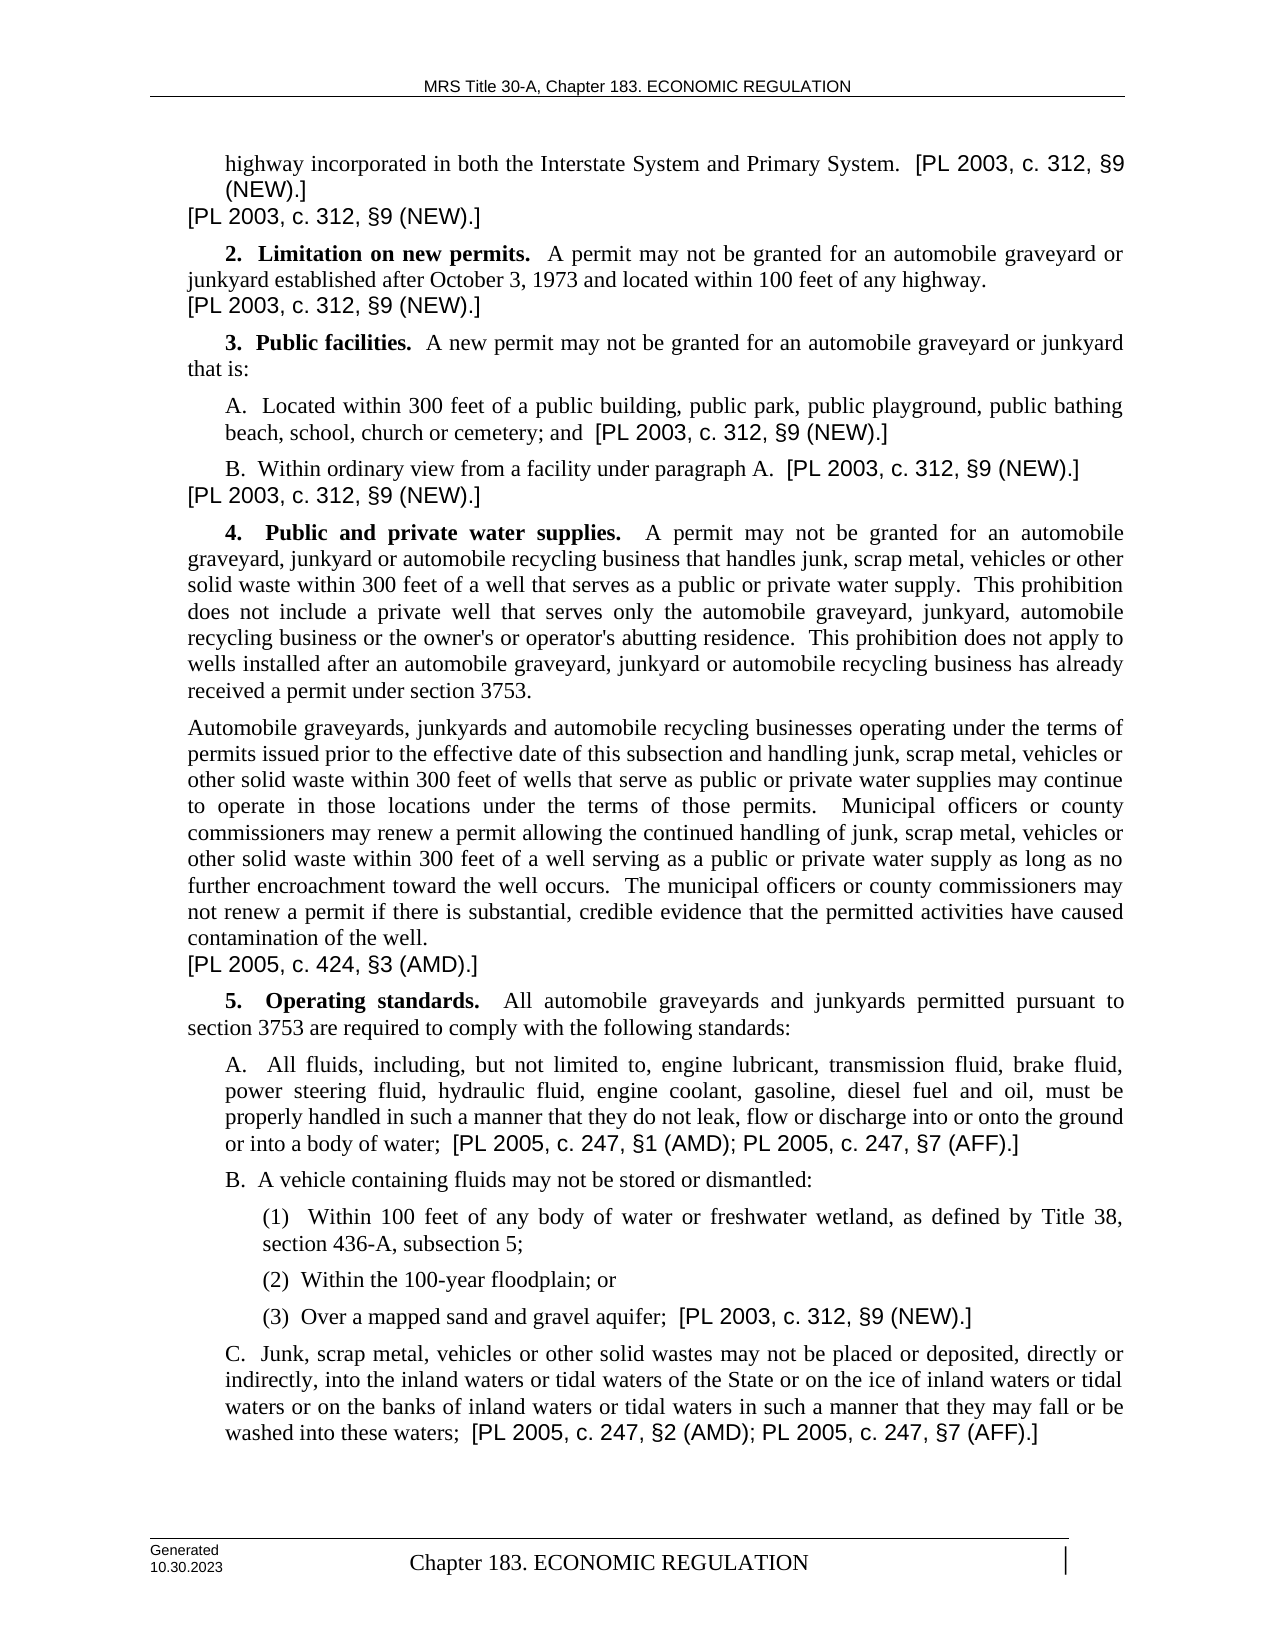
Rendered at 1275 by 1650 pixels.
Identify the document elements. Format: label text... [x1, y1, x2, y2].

text 2. Limitation on new permits. A permit may not be granted for an automobile graveyard or junkyard established after October 3, 1973 and located within 100 feet of any highway. [187, 239, 1125, 292]
text [PL 2003, c. 312, §9 (NEW).] [187, 292, 1125, 319]
text B. Within ordinary view from a facility under paragraph A. [PL 2003, c. 312, §9 (NEW).] [225, 455, 1125, 482]
text 3. Public facilities. A new permit may not be granted for an automobile graveyard or junkyard that is: [187, 329, 1125, 382]
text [225, 150, 1125, 203]
text 4. Public and private water supplies. A permit may not be granted for an automobile graveyard, junkyard or automobile recycling business that handles junk, scrap metal, vehicles or other solid waste within 300 feet of a well that serves as a public or private water supply. This prohibition does not include a private well that serves only the automobile graveyard, junkyard, automobile recycling business or the owner's or operator's abutting residence. This prohibition does not apply to wells installed after an automobile graveyard, junkyard or automobile recycling business has already received a permit under section 3753. [187, 519, 1125, 703]
text Automobile graveyards, junkyards and automobile recycling businesses operating under the terms of permits issued prior to the effective date of this subsection and handling junk, scrap metal, vehicles or other solid waste within 300 feet of wells that serve as public or private water supplies may continue to operate in those locations under the terms of those permits. Municipal officers or county commissioners may renew a permit allowing the continued handling of junk, scrap metal, vehicles or other solid waste within 300 feet of a well serving as a public or private water supply as long as no further encroachment toward the well occurs. The municipal officers or county commissioners may not renew a permit if there is substantial, credible evidence that the permitted activities have caused contamination of the well. [187, 713, 1125, 951]
text B. A vehicle containing fluids may not be stored or dismantled: [225, 1167, 1125, 1193]
text (3) Over a mapped sand and gravel aquifer; [PL 2003, c. 312, §9 (NEW).] [262, 1303, 1125, 1330]
text A. Located within 300 feet of a public building, public park, public playground, public bathing beach, school, church or cemetery; and [PL 2003, c. 312, §9 (NEW).] [225, 392, 1125, 445]
text [PL 2003, c. 312, §9 (NEW).] [187, 203, 1125, 229]
text C. Junk, scrap metal, vehicles or other solid wastes may not be placed or deposited, directly or indirectly, into the inland waters or tidal waters of the State or on the ice of inland waters or tidal waters or on the banks of inland waters or tidal waters in such a manner that they may fall or be washed into these waters; [PL 2005, c. 247, §2 (AMD); PL 2005, c. 247, §7 (AFF).] [225, 1340, 1125, 1446]
text 5. Operating standards. All automobile graveyards and junkyards permitted pursuant to section 3753 are required to comply with the following standards: [187, 987, 1125, 1040]
text (1) Within 100 feet of any body of water or freshwater wetland, as defined by Title 38, section 436‑A, subsection 5; [262, 1203, 1125, 1256]
text (2) Within the 100-year floodplain; or [262, 1266, 1125, 1293]
text A. All fluids, including, but not limited to, engine lubricant, transmission fluid, brake fluid, power steering fluid, hydraulic fluid, engine coolant, gasoline, diesel fuel and oil, must be properly handled in such a manner that they do not leak, flow or discharge into or onto the ground or into a body of water; [PL 2005, c. 247, §1 (AMD); PL 2005, c. 247, §7 (AFF).] [225, 1051, 1125, 1156]
text [PL 2003, c. 312, §9 (NEW).] [187, 482, 1125, 508]
text [PL 2005, c. 424, §3 (AMD).] [187, 951, 1125, 977]
